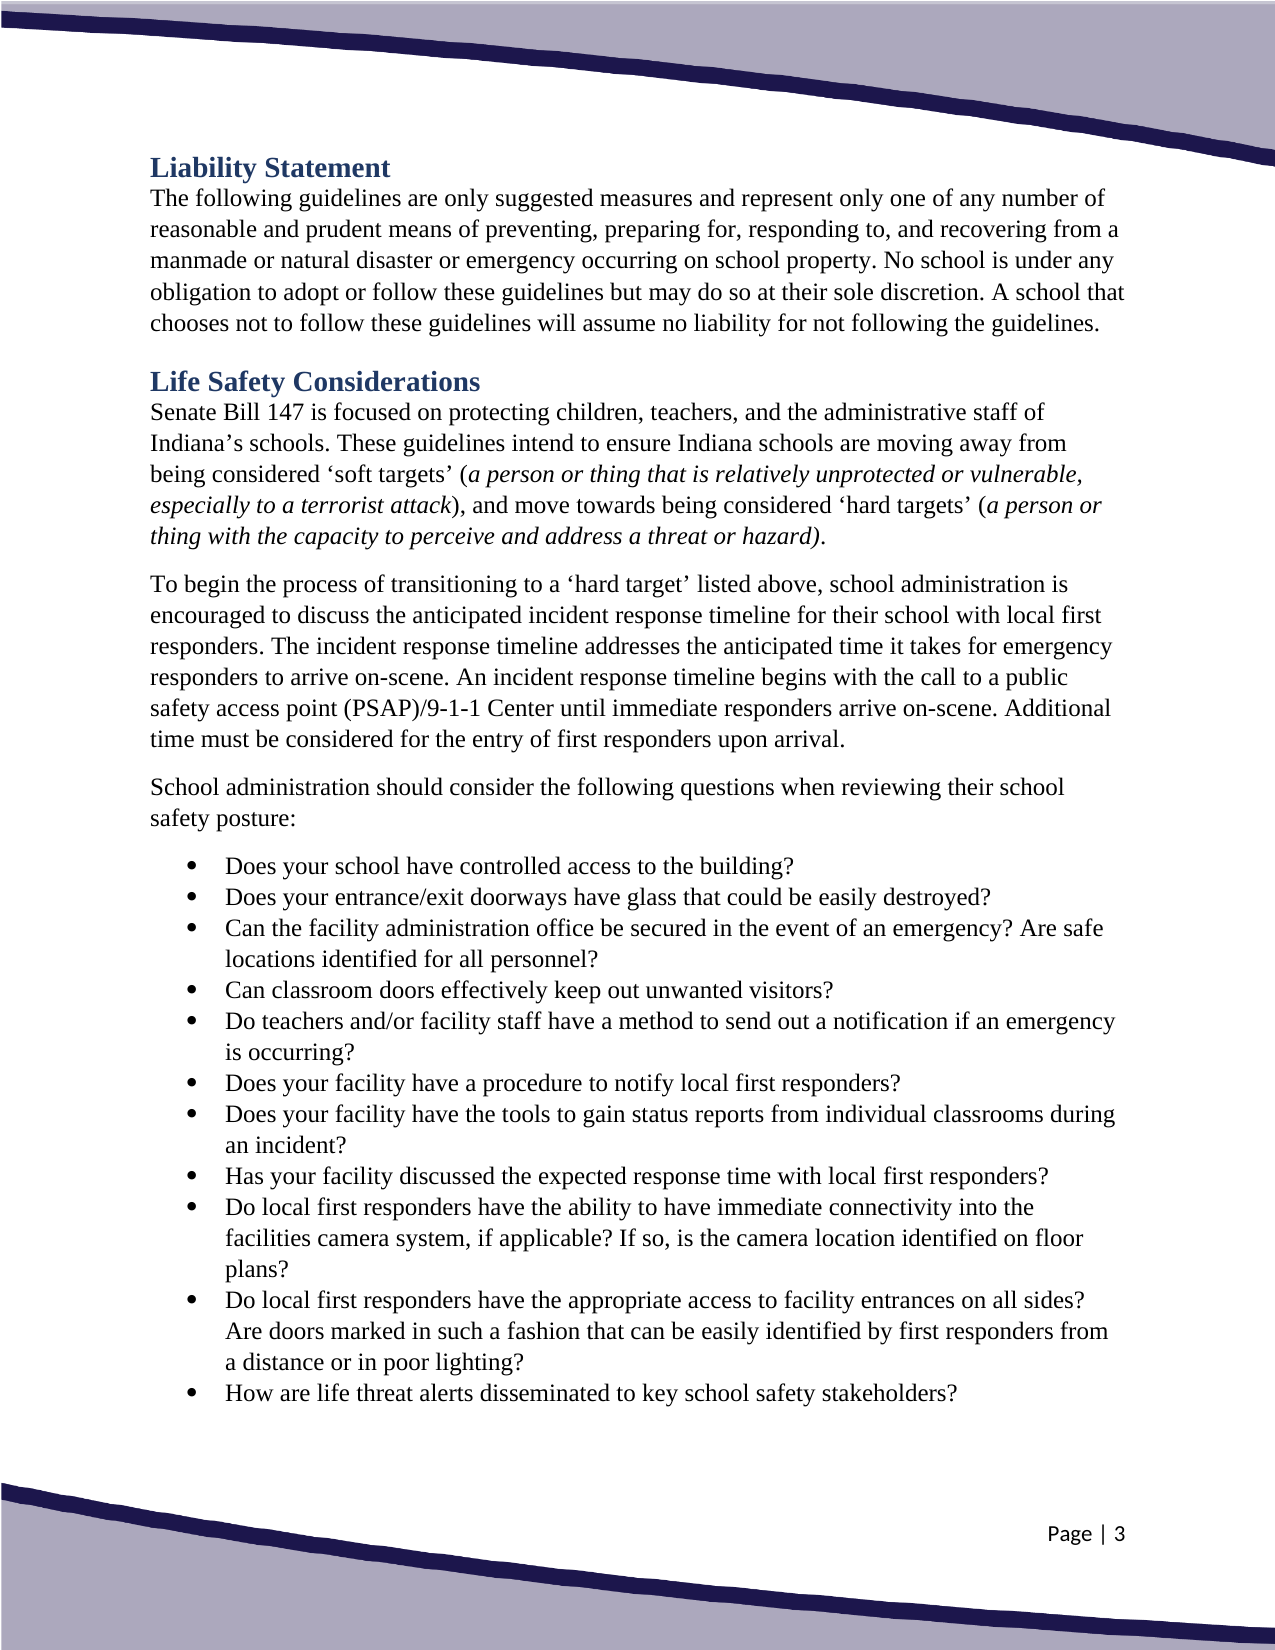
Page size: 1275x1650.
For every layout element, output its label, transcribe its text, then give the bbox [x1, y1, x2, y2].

text School administration should consider the following questions when reviewing their school safety posture: [150, 772, 1125, 832]
list Does your school have controlled access to the building? [187, 851, 1125, 879]
list Can the facility administration office be secured in the event of an emergency? Are safe locations identified for all personnel? [187, 913, 1125, 973]
list Do teachers and/or facility staff have a method to send out a notification if an emergency is occurring? [187, 1006, 1125, 1066]
list How are life threat alerts disseminated to key school safety stakeholders? [187, 1378, 1125, 1407]
subtitle Life Safety Considerations [150, 364, 1125, 397]
list Do local first responders have the appropriate access to facility entrances on all sides? Are doors marked in such a fashion that can be easily identified by first responders from a distance or in poor lighting? [187, 1285, 1125, 1376]
list Does your facility have the tools to gain status reports from individual classrooms during an incident? [187, 1099, 1125, 1159]
list Do local first responders have the ability to have immediate connectivity into the facilities camera system, if applicable? If so, is the camera location identified on floor plans? [187, 1192, 1125, 1283]
list Has your facility discussed the expected response time with local first responders? [187, 1161, 1125, 1190]
text To begin the process of transitioning to a ‘hard target’ listed above, school administration is encouraged to discuss the anticipated incident response timeline for their school with local first responders. The incident response timeline addresses the anticipated time it takes for emergency responders to arrive on-scene. An incident response timeline begins with the call to a public safety access point (PSAP)/9-1-1 Center until immediate responders arrive on-scene. Additional time must be considered for the entry of first responders upon arrival. [150, 569, 1125, 753]
text The following guidelines are only suggested measures and represent only one of any number of reasonable and prudent means of preventing, preparing for, responding to, and recovering from a manmade or natural disaster or emergency occurring on school property. No school is under any obligation to adopt or follow these guidelines but may do so at their sole discretion. A school that chooses not to follow these guidelines will assume no liability for not following the guidelines. [150, 183, 1125, 336]
text Senate Bill 147 is focused on protecting children, teachers, and the administrative staff of Indiana’s schools. These guidelines intend to ensure Indiana schools are moving away from being considered ‘soft targets’ (a person or thing that is relatively unprotected or vulnerable, especially to a terrorist attack), and move towards being considered ‘hard targets’ (a person or thing with the capacity to perceive and address a threat or hazard). [150, 397, 1125, 550]
list Can classroom doors effectively keep out unwanted visitors? [187, 975, 1125, 1004]
subtitle Liability Statement [150, 150, 1125, 183]
list Does your entrance/exit doorways have glass that could be easily destroyed? [187, 882, 1125, 911]
picture [1, 1, 1275, 1650]
list Does your facility have a procedure to notify local first responders? [187, 1068, 1125, 1097]
